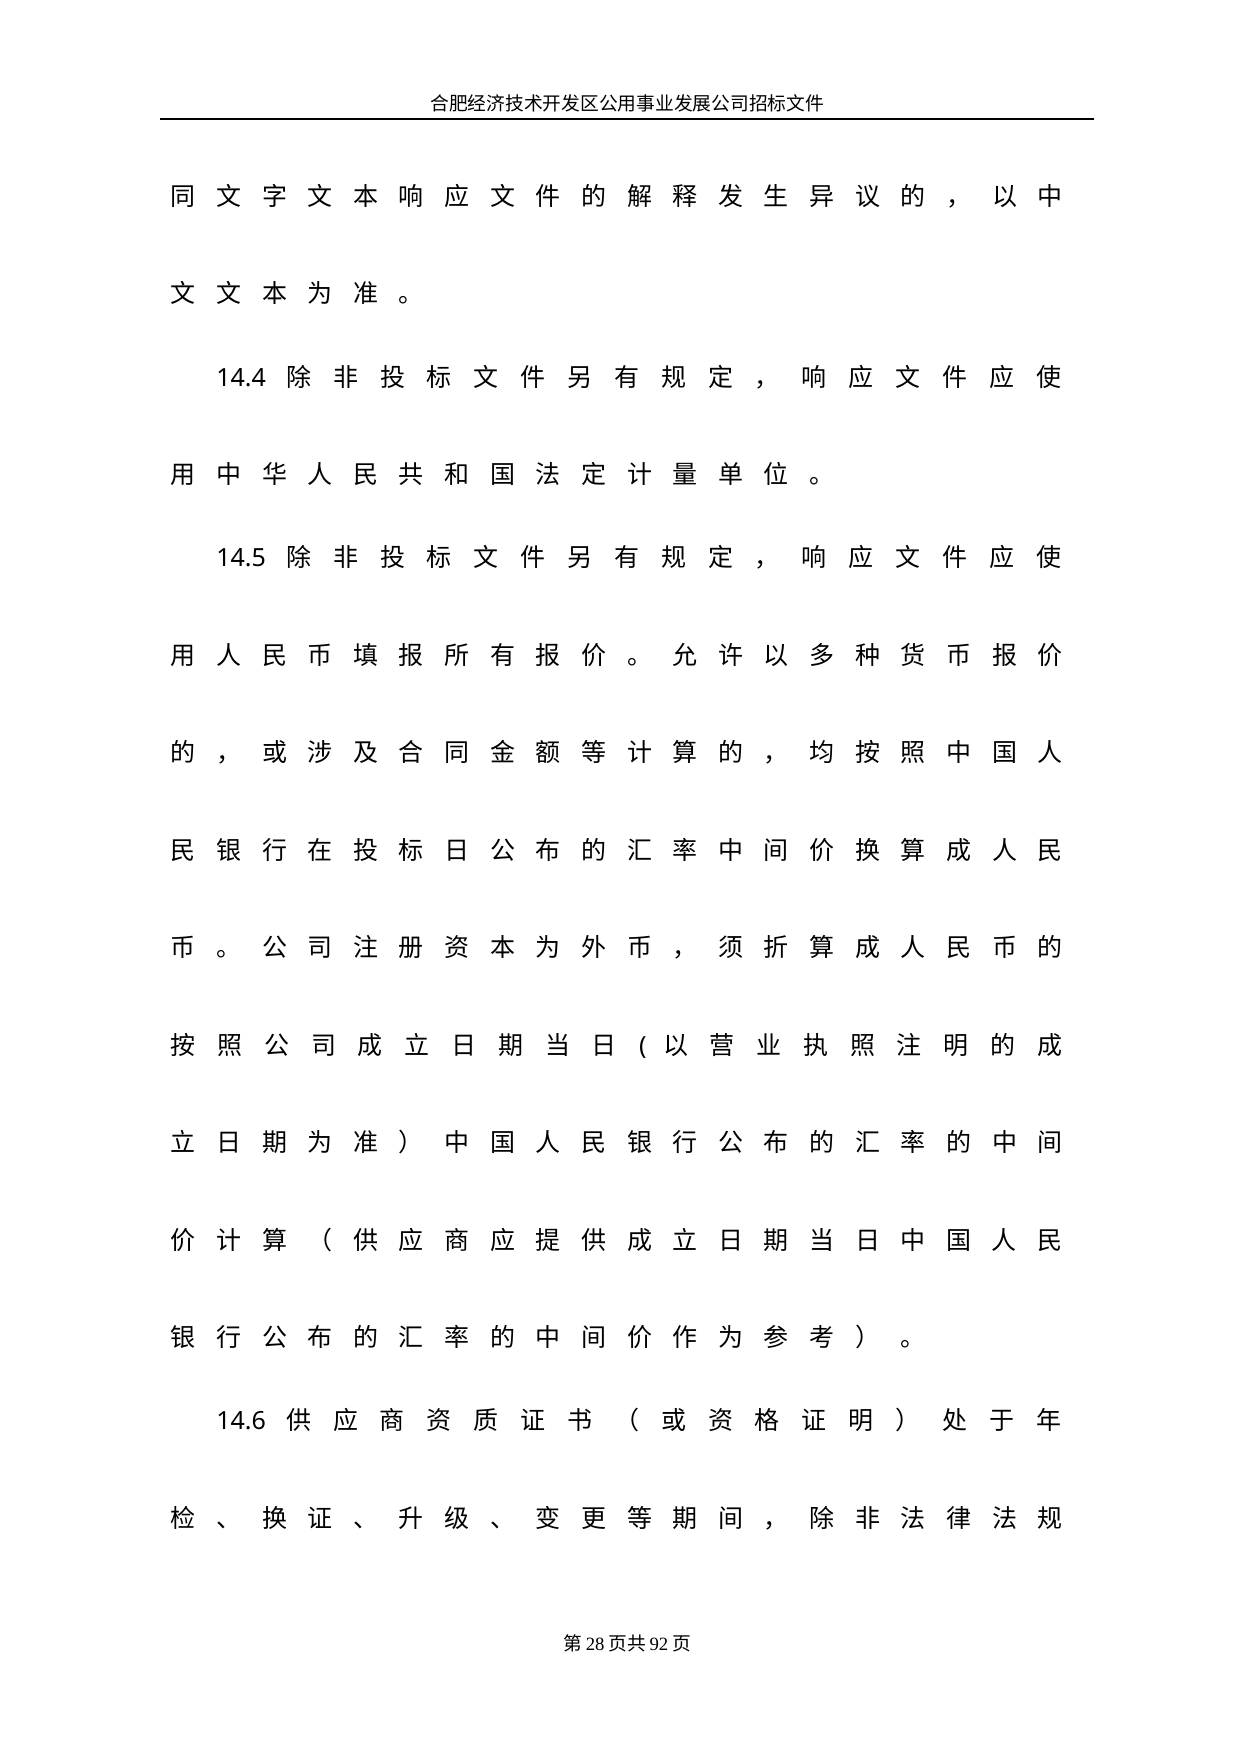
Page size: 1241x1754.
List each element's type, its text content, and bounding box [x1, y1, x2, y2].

text 14.5除非投标文件另有规定，响应文件应使用人民币填报所有报价。允许以多种货币报价的，或涉及合同金额等计算的，均按照中国人民银行在投标日公布的汇率中间价换算成人民币。公司注册资本为外币，须折算成人民币的，按照公司成立日期当日(以营业执照注明的成立日期为准）中国人民银行公布的汇率的中间价计算（供应商应提供成立日期当日中国人民银行公布的汇率的中间价作为参考）。 [171, 523, 1083, 1368]
text 14.4除非投标文件另有规定，响应文件应使用中华人民共和国法定计量单位。 [171, 343, 1083, 505]
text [171, 162, 1083, 324]
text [171, 1386, 1083, 1549]
